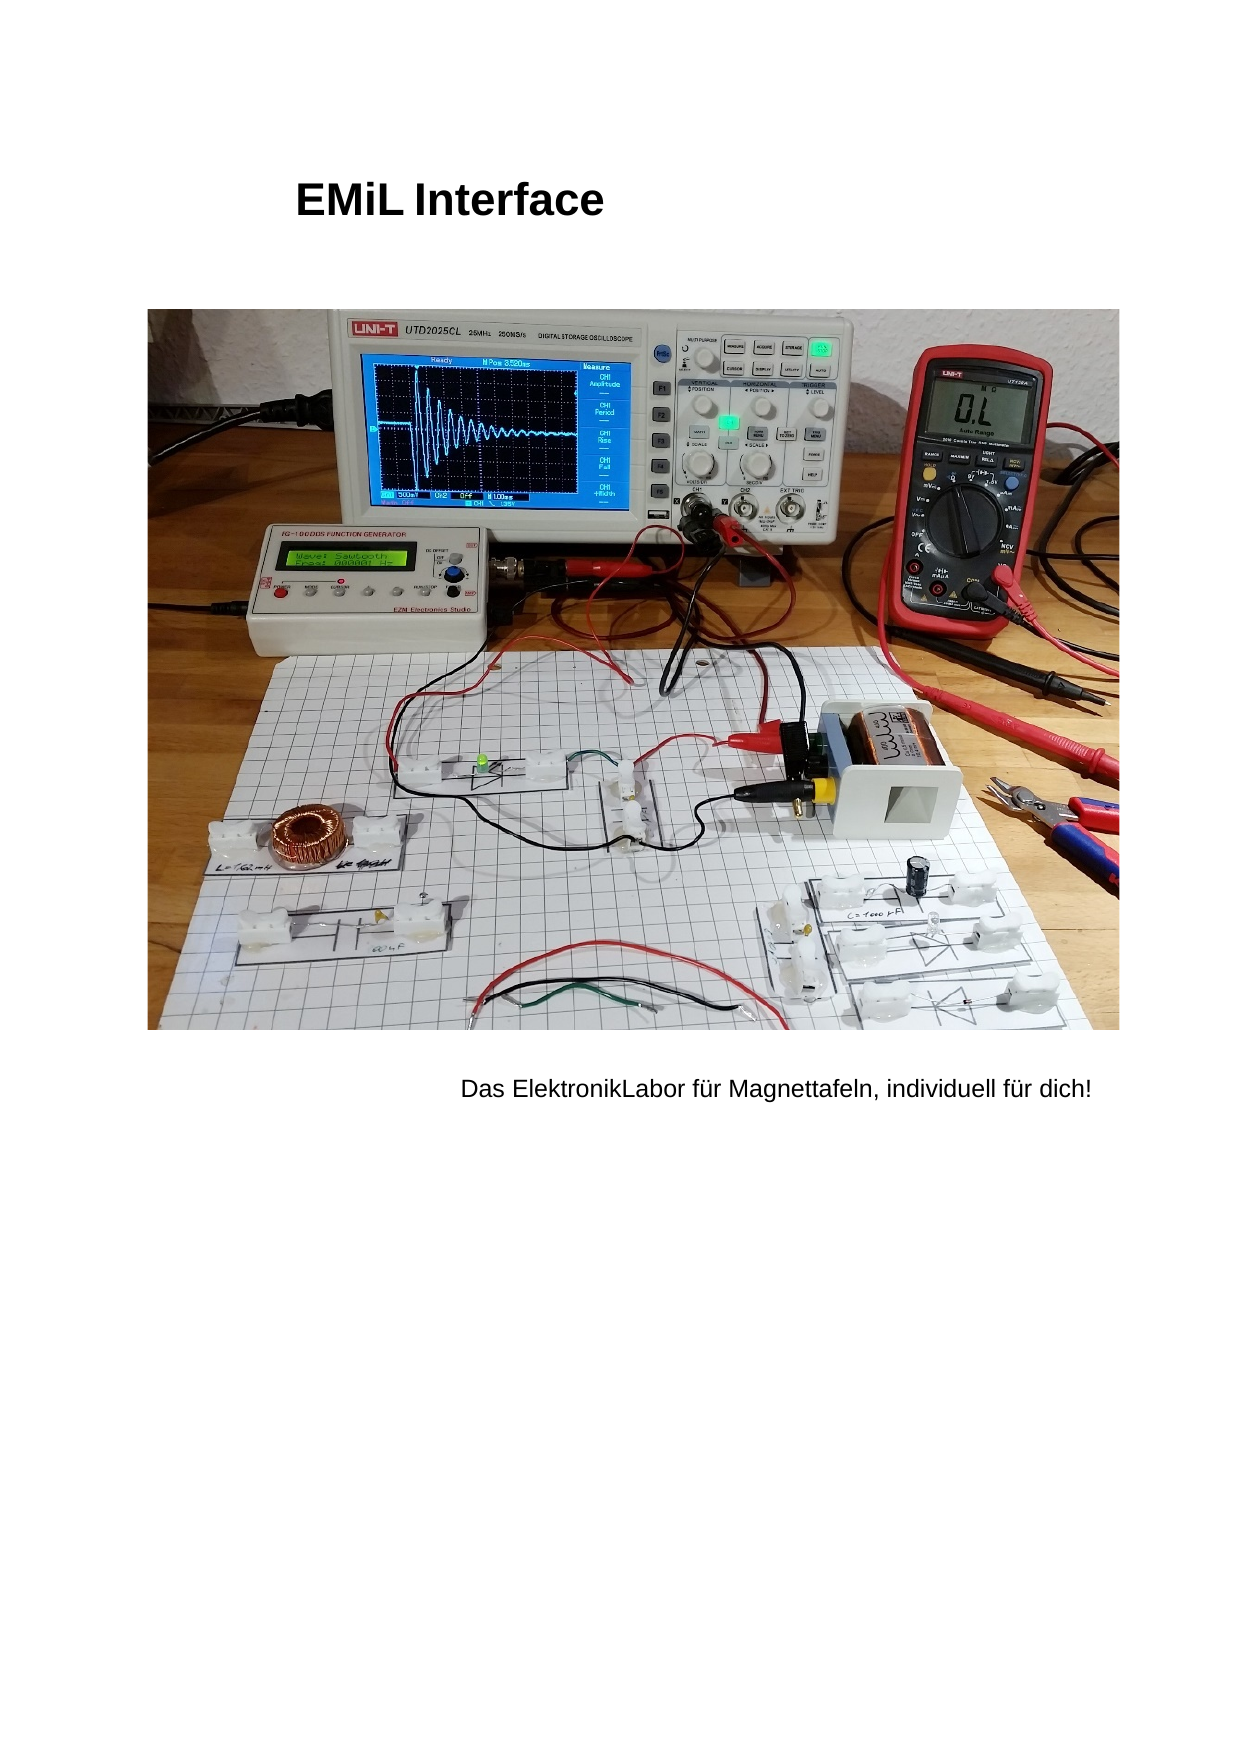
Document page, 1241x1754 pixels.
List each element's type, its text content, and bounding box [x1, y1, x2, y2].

subtitle EMiL Interface [221, 173, 1093, 225]
picture [147, 309, 1120, 1030]
subtitle Das ElektronikLabor für Magnettafeln, individuell für dich! [148, 1074, 1093, 1103]
